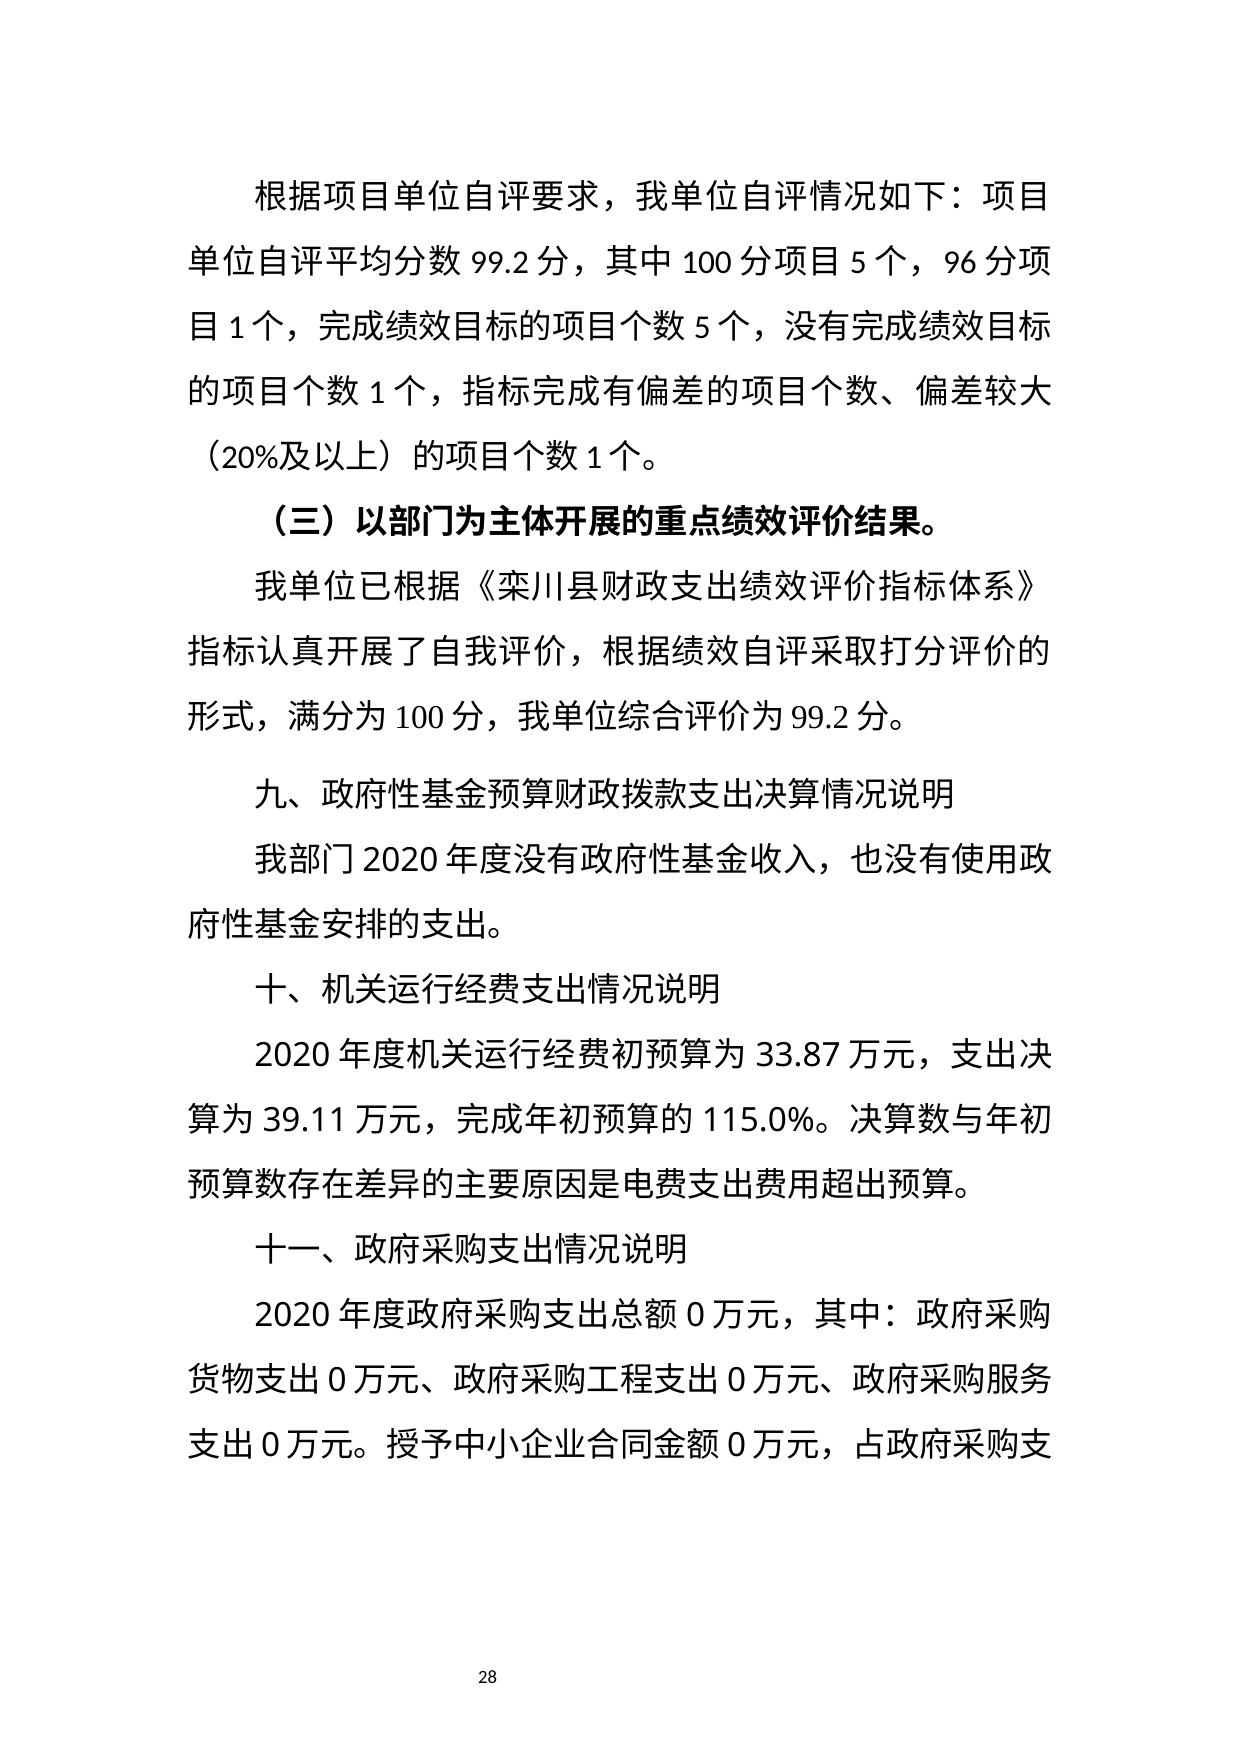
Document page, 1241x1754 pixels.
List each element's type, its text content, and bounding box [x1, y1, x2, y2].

text 十、机关运行经费支出情况说明 [187, 954, 1053, 1019]
text 根据项目单位自评要求，我单位自评情况如下：项目单位自评平均分数99.2分，其中100分项目5个，96分项目1个，完成绩效目标的项目个数5个，没有完成绩效目标的项目个数1个，指标完成有偏差的项目个数、偏差较大（20%及以上）的项目个数1个。 [187, 162, 1053, 487]
text 2020年度机关运行经费初预算为33.87万元，支出决算为39.11万元，完成年初预算的115.0%。决算数与年初预算数存在差异的主要原因是电费支出费用超出预算。 [187, 1019, 1053, 1214]
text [187, 1279, 1053, 1474]
text （三）以部门为主体开展的重点绩效评价结果。 [187, 487, 1053, 552]
text 十一、政府采购支出情况说明 [187, 1214, 1053, 1279]
text 我部门2020年度没有政府性基金收入，也没有使用政府性基金安排的支出。 [187, 824, 1053, 954]
text 九、政府性基金预算财政拨款支出决算情况说明 [187, 759, 1053, 824]
text 我单位已根据《栾川县财政支出绩效评价指标体系》指标认真开展了自我评价，根据绩效自评采取打分评价的形式，满分为100分，我单位综合评价为99.2分。 [187, 552, 1053, 747]
